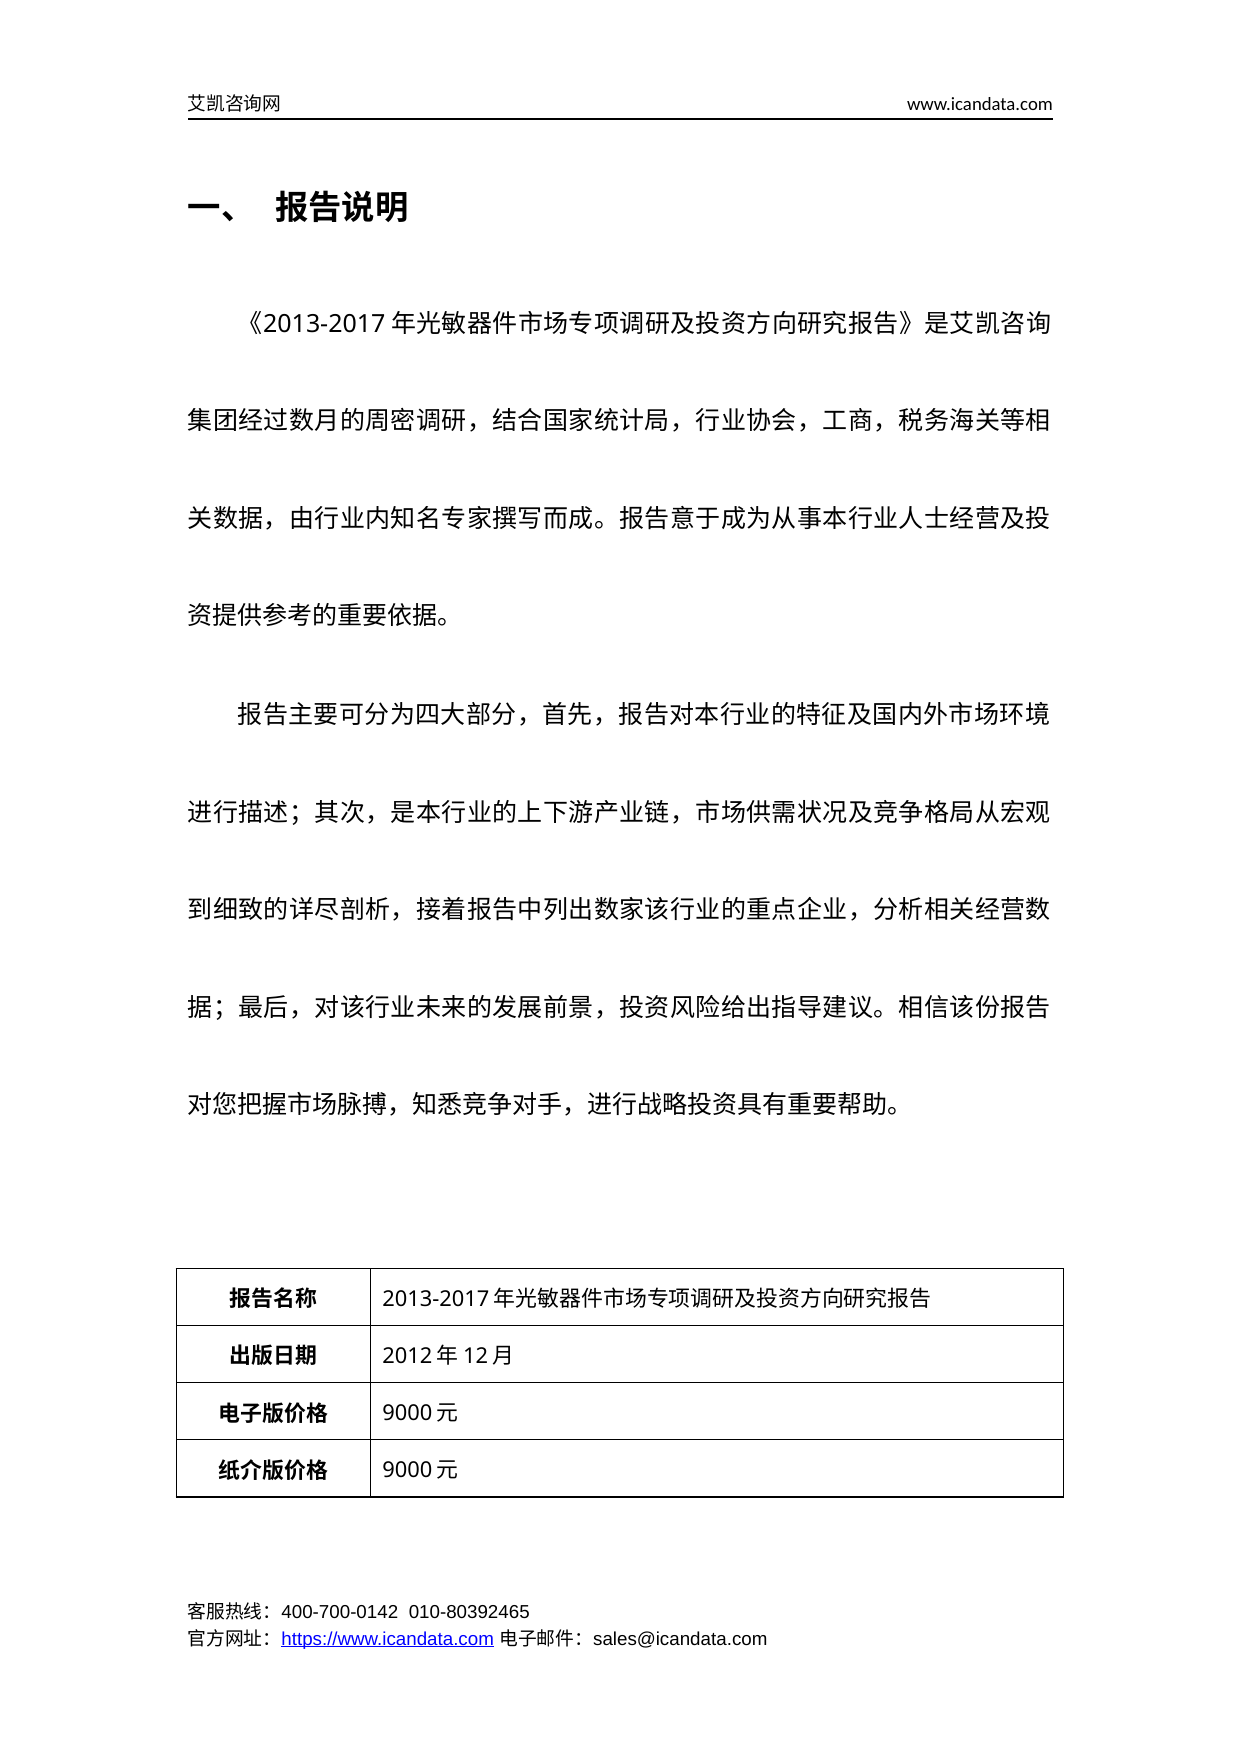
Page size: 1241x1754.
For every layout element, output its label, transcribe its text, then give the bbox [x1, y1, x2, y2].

subtitle 报告说明 [187, 172, 1053, 237]
table_cell 2012年12月 [371, 1326, 1063, 1382]
table_cell 电子版价格 [177, 1383, 370, 1439]
table_cell 出版日期 [177, 1326, 370, 1382]
table_cell 9000元 [371, 1440, 1063, 1496]
text 报告主要可分为四大部分，首先，报告对本行业的特征及国内外市场环境进行描述；其次，是本行业的上下游产业链，市场供需状况及竞争格局从宏观到细致的详尽剖析，接着报告中列出数家该行业的重点企业，分析相关经营数据；最后，对该行业未来的发展前景，投资风险给出指导建议。相信该份报告对您把握市场脉搏，知悉竞争对手，进行战略投资具有重要帮助。 [187, 681, 1053, 1136]
table_cell 纸介版价格 [177, 1440, 370, 1496]
table_header 报告名称 [177, 1269, 370, 1325]
table_header 2013-2017年光敏器件市场专项调研及投资方向研究报告 [371, 1269, 1063, 1325]
text 《2013-2017年光敏器件市场专项调研及投资方向研究报告》是艾凯咨询集团经过数月的周密调研，结合国家统计局，行业协会，工商，税务海关等相关数据，由行业内知名专家撰写而成。报告意于成为从事本行业人士经营及投资提供参考的重要依据。 [187, 289, 1053, 646]
table_cell 9000元 [371, 1383, 1063, 1439]
